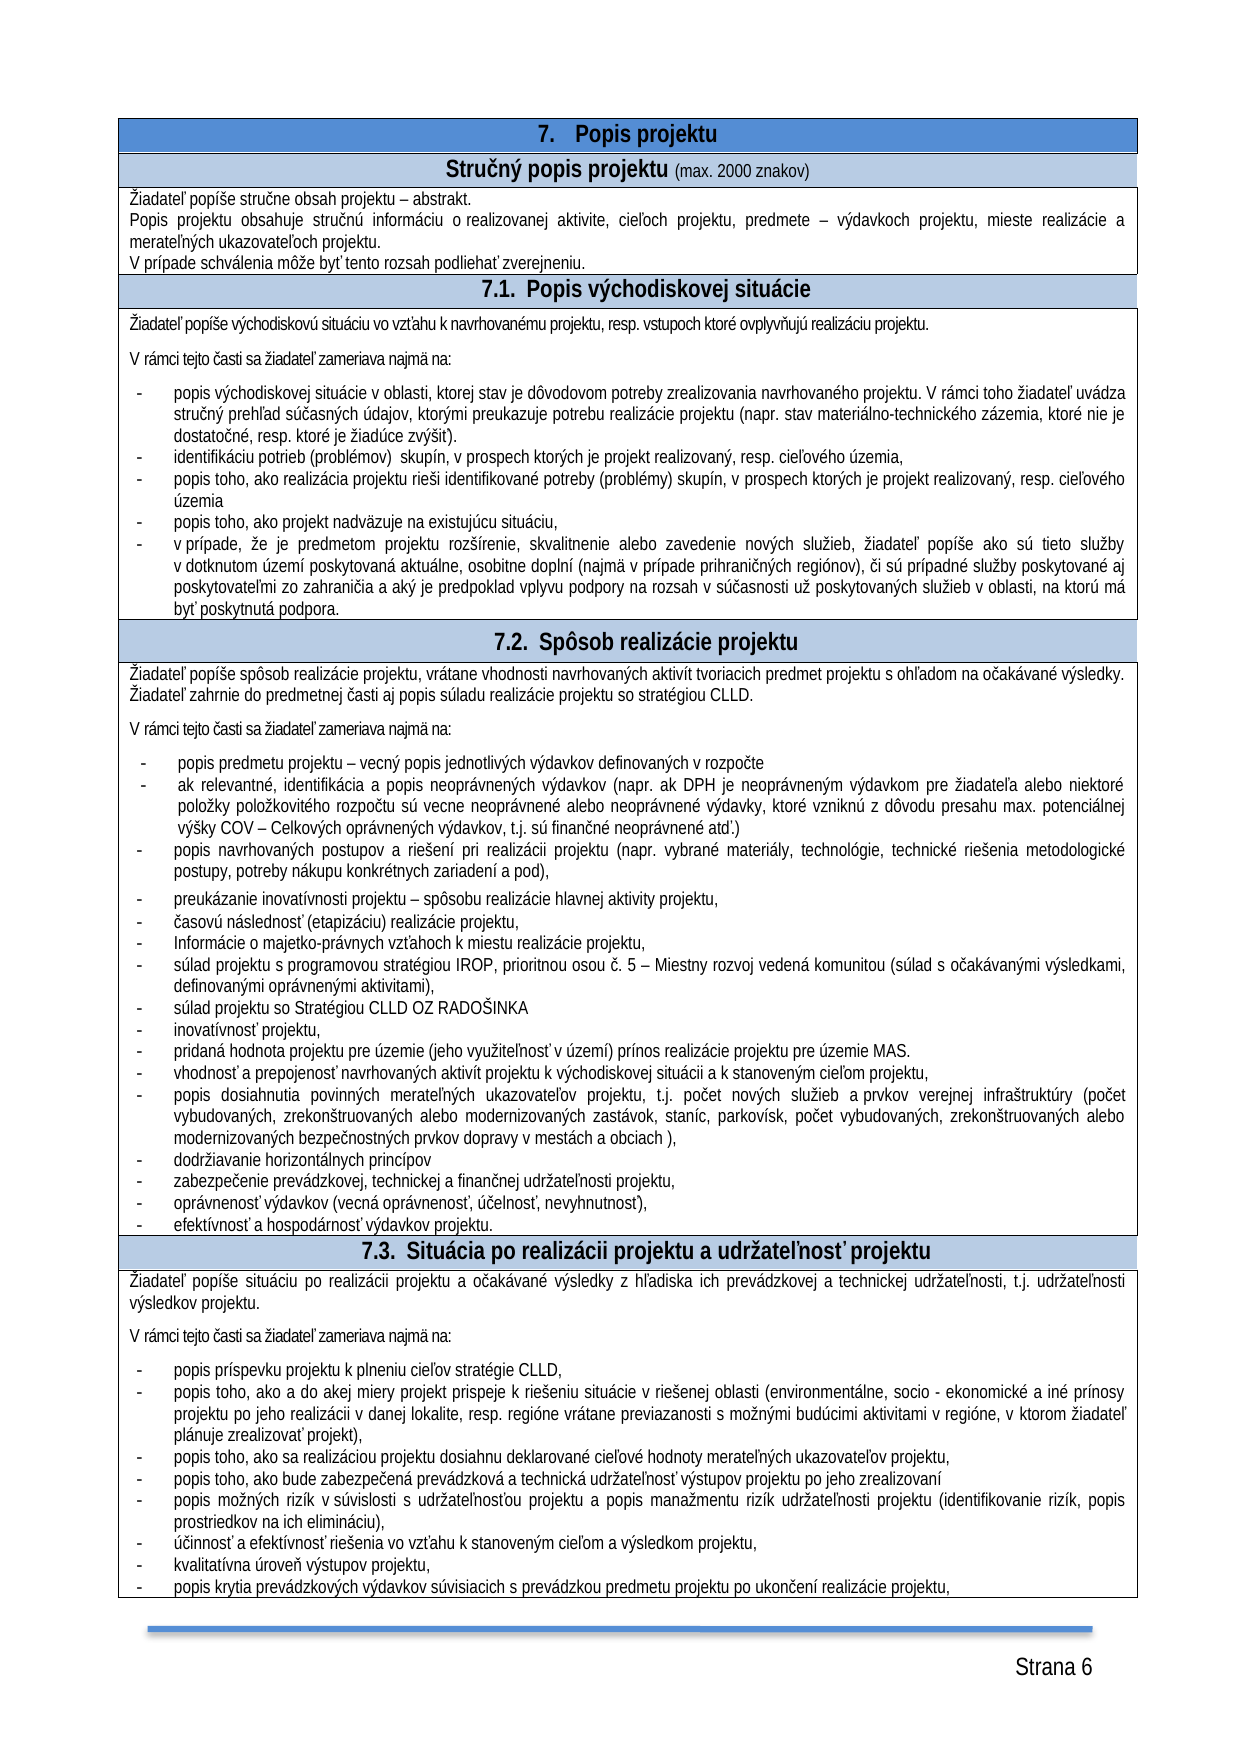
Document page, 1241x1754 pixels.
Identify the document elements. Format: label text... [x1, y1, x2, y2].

table_cell Žiadateľ popíše spôsob realizácie projektu, vrátane vhodnosti navrhovaných aktivít tvoriacich predmet projektu s ohľadom na očakávané výsledky. Žiadateľ zahrnie do predmetnej časti aj popis súladu realizácie projektu so stratégiou CLLD. V rámci tejto časti sa žiadateľ zameriava najmä na: popis predmetu projektu – vecný popis jednotlivých výdavkov definovaných v rozpočte ak relevantné, identifikácia a popis neoprávnených výdavkov (napr. ak DPH je neoprávneným výdavkom pre žiadateľa alebo niektoré položky položkovitého rozpočtu sú vecne neoprávnené alebo neoprávnené výdavky, ktoré vzniknú z dôvodu presahu max. potenciálnej výšky COV – Celkových oprávnených výdavkov, t.j. sú finančné neoprávnené atď.) popis navrhovaných postupov a riešení pri realizácii projektu (napr. vybrané materiály, technológie, technické riešenia metodologické postupy, potreby nákupu konkrétnych zariadení a pod), preukázanie inovatívnosti projektu – spôsobu realizácie hlavnej aktivity projektu, časovú následnosť (etapizáciu) realizácie projektu, Informácie o majetko-právnych vzťahoch k miestu realizácie projektu, súlad projektu s programovou stratégiou IROP, prioritnou osou č. 5 – Miestny rozvoj vedená komunitou (súlad s očakávanými výsledkami, definovanými oprávnenými aktivitami), súlad projektu so Stratégiou CLLD OZ RADOŠINKA inovatívnosť projektu, pridaná hodnota projektu pre územie (jeho využiteľnosť v území) prínos realizácie projektu pre územie MAS. vhodnosť a prepojenosť navrhovaných aktivít projektu k východiskovej situácii a k stanoveným cieľom projektu, popis dosiahnutia povinných merateľných ukazovateľov projektu, t.j. počet nových služieb a prvkov verejnej infraštruktúry (počet vybudovaných, zrekonštruovaných alebo modernizovaných zastávok, staníc, parkovísk, počet vybudovaných, zrekonštruovaných alebo modernizovaných bezpečnostných prvkov dopravy v mestách a obciach ), dodržiavanie horizontálnych princípov zabezpečenie prevádzkovej, technickej a finančnej udržateľnosti projektu, oprávnenosť výdavkov (vecná oprávnenosť, účelnosť, nevyhnutnosť), efektívnosť a hospodárnosť výdavkov projektu. [119, 663, 1137, 1235]
table_cell Situácia po realizácii projektu a udržateľnosť projektu [119, 1236, 1137, 1269]
table_cell Popis východiskovej situácie [119, 275, 1137, 308]
table_cell Žiadateľ popíše stručne obsah projektu – abstrakt. Popis projektu obsahuje stručnú informáciu o realizovanej aktivite, cieľoch projektu, predmete – výdavkoch projektu, mieste realizácie a merateľných ukazovateľoch projektu. V prípade schválenia môže byť tento rozsah podliehať zverejneniu. [119, 188, 1137, 274]
table_header Popis projektu [119, 119, 1137, 152]
table_cell Spôsob realizácie projektu [119, 620, 1137, 662]
table_cell Stručný popis projektu (max. 2000 znakov) [119, 154, 1137, 187]
table_cell Žiadateľ popíše východiskovú situáciu vo vzťahu k navrhovanému projektu, resp. vstupoch ktoré ovplyvňujú realizáciu projektu. V rámci tejto časti sa žiadateľ zameriava najmä na: popis východiskovej situácie v oblasti, ktorej stav je dôvodovom potreby zrealizovania navrhovaného projektu. V rámci toho žiadateľ uvádza stručný prehľad súčasných údajov, ktorými preukazuje potrebu realizácie projektu (napr. stav materiálno-technického zázemia, ktoré nie je dostatočné, resp. ktoré je žiadúce zvýšiť). identifikáciu potrieb (problémov) skupín, v prospech ktorých je projekt realizovaný, resp. cieľového územia, popis toho, ako realizácia projektu rieši identifikované potreby (problémy) skupín, v prospech ktorých je projekt realizovaný, resp. cieľového územia popis toho, ako projekt nadväzuje na existujúcu situáciu, v prípade, že je predmetom projektu rozšírenie, skvalitnenie alebo zavedenie nových služieb, žiadateľ popíše ako sú tieto služby v dotknutom území poskytovaná aktuálne, osobitne doplní (najmä v prípade prihraničných regiónov), či sú prípadné služby poskytované aj poskytovateľmi zo zahraničia a aký je predpoklad vplyvu podpory na rozsah v súčasnosti už poskytovaných služieb v oblasti, na ktorú má byť poskytnutá podpora. [119, 309, 1137, 619]
